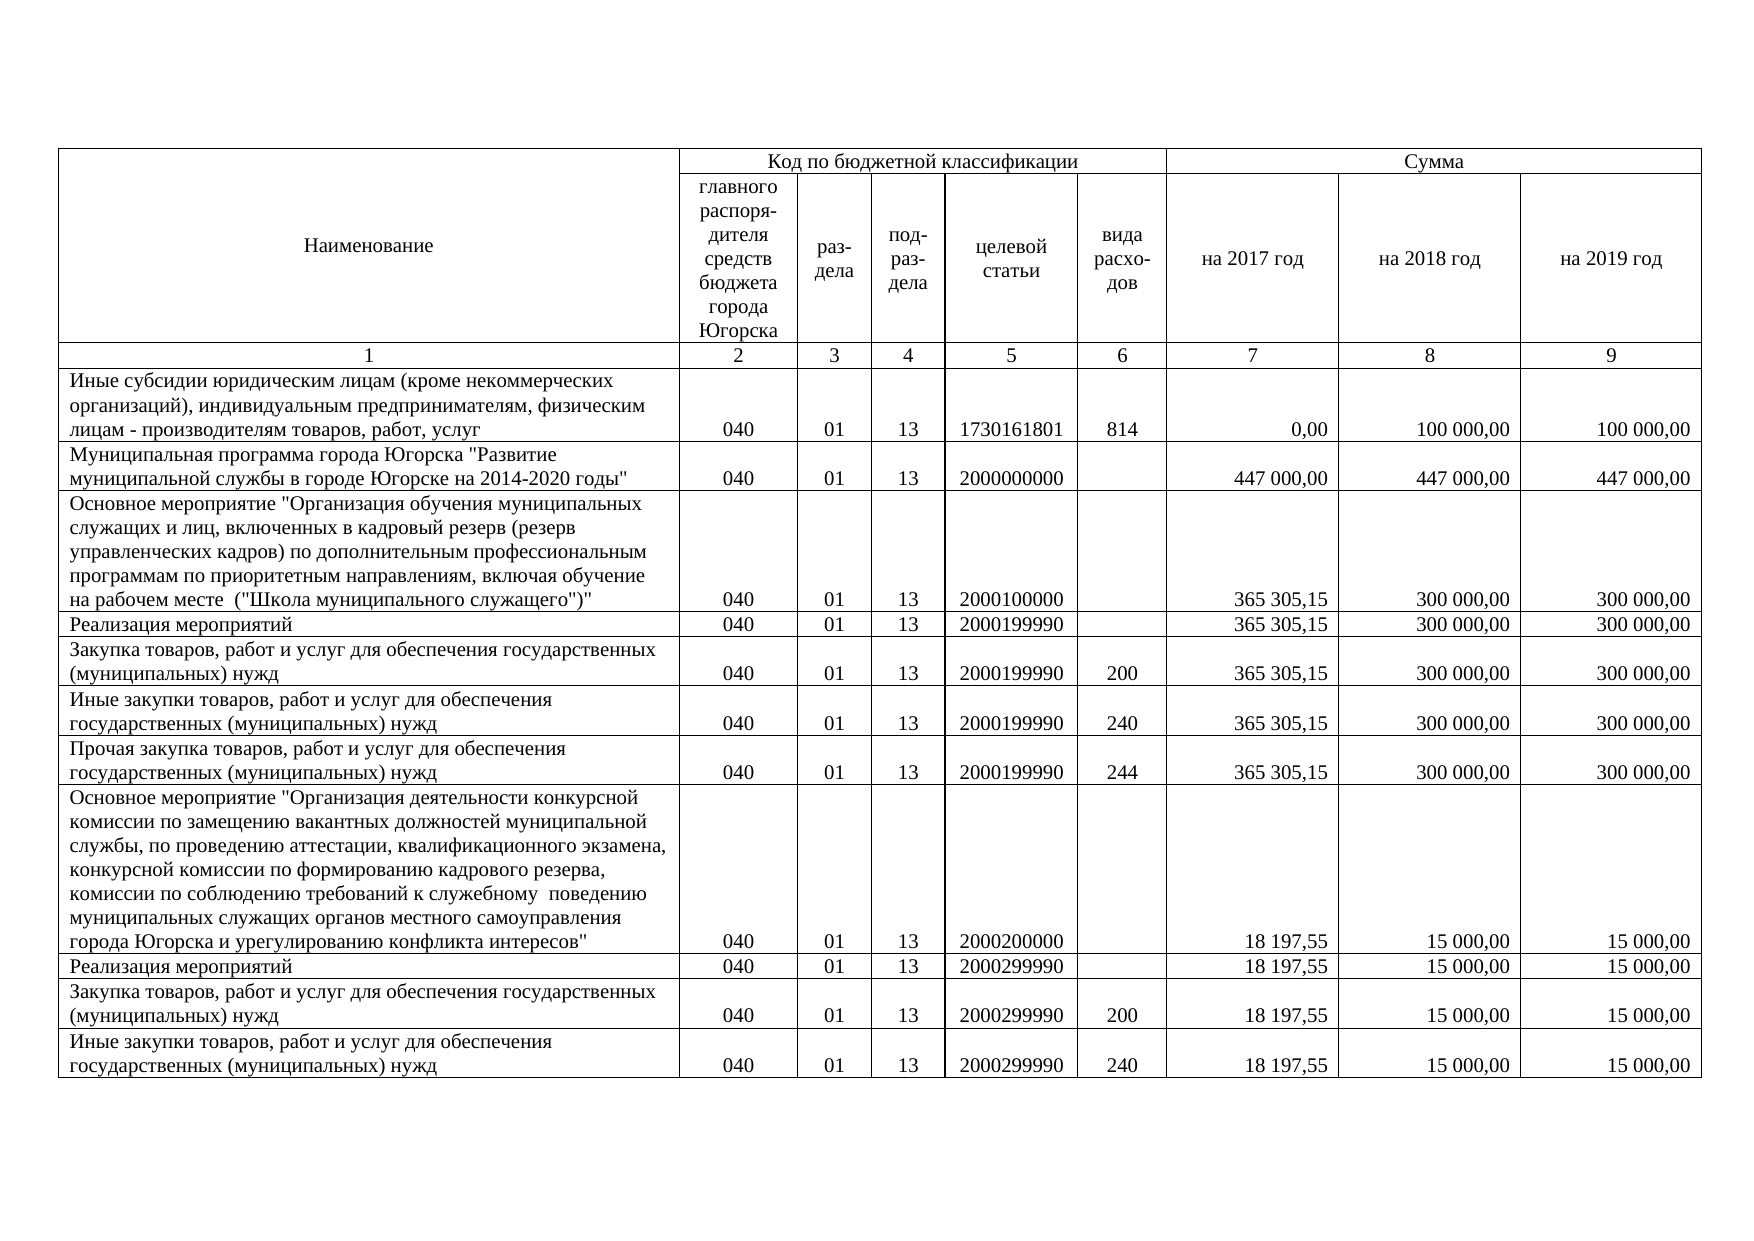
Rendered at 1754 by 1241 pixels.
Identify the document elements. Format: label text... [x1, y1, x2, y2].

table_cell 300 000,00 [1339, 491, 1520, 611]
table_cell Основное мероприятие "Организация обучения муниципальных служащих и лиц, включенных в кадровый резерв (резерв управленческих кадров) по дополнительным профессиональным программам по приоритетным направлениям, включая обучение на рабочем месте ("Школа муниципального служащего")" [59, 491, 679, 611]
table_cell 15 000,00 [1521, 1029, 1701, 1077]
table_cell на 2018 год [1339, 174, 1520, 342]
table_cell Муниципальная программа города Югорска "Развитие муниципальной службы в городе Югорске на 2014-2020 годы" [59, 442, 679, 490]
table_cell Иные закупки товаров, работ и услуг для обеспечения государственных (муниципальных) нужд [59, 686, 679, 734]
table_cell 300 000,00 [1521, 637, 1701, 685]
table_cell [1078, 612, 1166, 636]
table_cell [1078, 954, 1166, 978]
table_cell 8 [1339, 343, 1520, 367]
table_cell вида расхо-дов [1078, 174, 1166, 342]
table_cell 15 000,00 [1521, 979, 1701, 1027]
table_cell 040 [680, 979, 797, 1027]
table_cell 040 [680, 954, 797, 978]
table_cell Прочая закупка товаров, работ и услуг для обеспечения государственных (муниципальных) нужд [59, 736, 679, 784]
table_cell целевой статьи [946, 174, 1077, 342]
table_cell 01 [798, 612, 871, 636]
table_cell 13 [872, 686, 944, 734]
table_cell 040 [680, 686, 797, 734]
table_cell 2000299990 [946, 954, 1077, 978]
table_cell 13 [872, 785, 944, 953]
table_cell [1078, 785, 1166, 953]
table_cell 1730161801 [946, 369, 1077, 441]
table_cell 2000200000 [946, 785, 1077, 953]
table_cell 13 [872, 736, 944, 784]
table_cell 01 [798, 491, 871, 611]
table_header Сумма [1167, 149, 1701, 173]
table_cell на 2017 год [1167, 174, 1338, 342]
table_cell 01 [798, 979, 871, 1027]
table_cell раз-дела [798, 174, 871, 342]
table_cell 7 [1167, 343, 1338, 367]
table_cell 365 305,15 [1167, 686, 1338, 734]
table_cell 15 000,00 [1521, 954, 1701, 978]
table_cell 240 [1078, 1029, 1166, 1077]
table_cell 2000199990 [946, 736, 1077, 784]
table_cell 040 [680, 637, 797, 685]
table_cell Закупка товаров, работ и услуг для обеспечения государственных (муниципальных) нужд [59, 979, 679, 1027]
table_cell 040 [680, 736, 797, 784]
table_cell 01 [798, 637, 871, 685]
table_cell 300 000,00 [1339, 736, 1520, 784]
table_cell 2000299990 [946, 1029, 1077, 1077]
table_cell 18 197,55 [1167, 954, 1338, 978]
table_cell 2000199990 [946, 612, 1077, 636]
table_cell 01 [798, 785, 871, 953]
table_cell 040 [680, 1029, 797, 1077]
table_cell 100 000,00 [1339, 369, 1520, 441]
table_cell 040 [680, 785, 797, 953]
table_cell 244 [1078, 736, 1166, 784]
table_cell 447 000,00 [1167, 442, 1338, 490]
table_cell 15 000,00 [1339, 979, 1520, 1027]
table_cell 365 305,15 [1167, 491, 1338, 611]
table_cell 040 [680, 612, 797, 636]
table_cell 01 [798, 736, 871, 784]
table_cell 13 [872, 369, 944, 441]
table_cell 300 000,00 [1339, 637, 1520, 685]
table_cell 447 000,00 [1521, 442, 1701, 490]
table_header Наименование [59, 149, 679, 342]
table_cell 200 [1078, 637, 1166, 685]
table_cell 2 [680, 343, 797, 367]
table_cell Закупка товаров, работ и услуг для обеспечения государственных (муниципальных) нужд [59, 637, 679, 685]
table_cell 2000100000 [946, 491, 1077, 611]
table_cell Реализация мероприятий [59, 954, 679, 978]
table_cell Основное мероприятие "Организация деятельности конкурсной комиссии по замещению вакантных должностей муниципальной службы, по проведению аттестации, квалификационного экзамена, конкурсной комиссии по формированию кадрового резерва, комиссии по соблюдению требований к служебному поведению муниципальных служащих органов местного самоуправления города Югорска и урегулированию конфликта интересов" [59, 785, 679, 953]
table_cell 300 000,00 [1339, 612, 1520, 636]
table_cell Реализация мероприятий [59, 612, 679, 636]
table_cell 18 197,55 [1167, 979, 1338, 1027]
table_cell 13 [872, 491, 944, 611]
table_cell 300 000,00 [1339, 686, 1520, 734]
table_cell 365 305,15 [1167, 637, 1338, 685]
table_cell 2000000000 [946, 442, 1077, 490]
table_cell 200 [1078, 979, 1166, 1027]
table_cell 13 [872, 954, 944, 978]
table_cell 040 [680, 369, 797, 441]
table_cell 6 [1078, 343, 1166, 367]
table_cell 040 [680, 442, 797, 490]
table_cell 15 000,00 [1339, 954, 1520, 978]
table_cell 447 000,00 [1339, 442, 1520, 490]
table_cell 5 [946, 343, 1077, 367]
table_cell 18 197,55 [1167, 1029, 1338, 1077]
table_cell Иные закупки товаров, работ и услуг для обеспечения государственных (муниципальных) нужд [59, 1029, 679, 1077]
table_cell 13 [872, 1029, 944, 1077]
table_cell 2000199990 [946, 686, 1077, 734]
table_cell 15 000,00 [1339, 1029, 1520, 1077]
table_cell 15 000,00 [1521, 785, 1701, 953]
table_cell 300 000,00 [1521, 612, 1701, 636]
table_cell Иные субсидии юридическим лицам (кроме некоммерческих организаций), индивидуальным предпринимателям, физическим лицам - производителям товаров, работ, услуг [59, 369, 679, 441]
table_cell 13 [872, 612, 944, 636]
table_header Код по бюджетной классификации [680, 149, 1166, 173]
table_cell 13 [872, 442, 944, 490]
table_cell 15 000,00 [1339, 785, 1520, 953]
table_cell 18 197,55 [1167, 785, 1338, 953]
table_cell на 2019 год [1521, 174, 1701, 342]
table_cell 300 000,00 [1521, 491, 1701, 611]
table_cell 300 000,00 [1521, 686, 1701, 734]
table_cell 100 000,00 [1521, 369, 1701, 441]
table_cell 4 [872, 343, 944, 367]
table_cell 2000199990 [946, 637, 1077, 685]
table_cell главного распоря-дителя средств бюджета города Югорска [680, 174, 797, 342]
table_cell 300 000,00 [1521, 736, 1701, 784]
table_cell 01 [798, 442, 871, 490]
table_cell [1078, 491, 1166, 611]
table_cell 01 [798, 1029, 871, 1077]
table_cell под-раз-дела [872, 174, 944, 342]
table_cell 240 [1078, 686, 1166, 734]
table_cell 01 [798, 954, 871, 978]
table_cell 814 [1078, 369, 1166, 441]
table_cell 2000299990 [946, 979, 1077, 1027]
table_cell [1078, 442, 1166, 490]
table_cell 01 [798, 686, 871, 734]
table_cell 3 [798, 343, 871, 367]
table_cell 01 [798, 369, 871, 441]
table_cell 1 [59, 343, 679, 367]
table_cell 13 [872, 637, 944, 685]
table_cell 13 [872, 979, 944, 1027]
table_cell 365 305,15 [1167, 612, 1338, 636]
table_cell 040 [680, 491, 797, 611]
table_cell 9 [1521, 343, 1701, 367]
table_cell 0,00 [1167, 369, 1338, 441]
table_cell 365 305,15 [1167, 736, 1338, 784]
